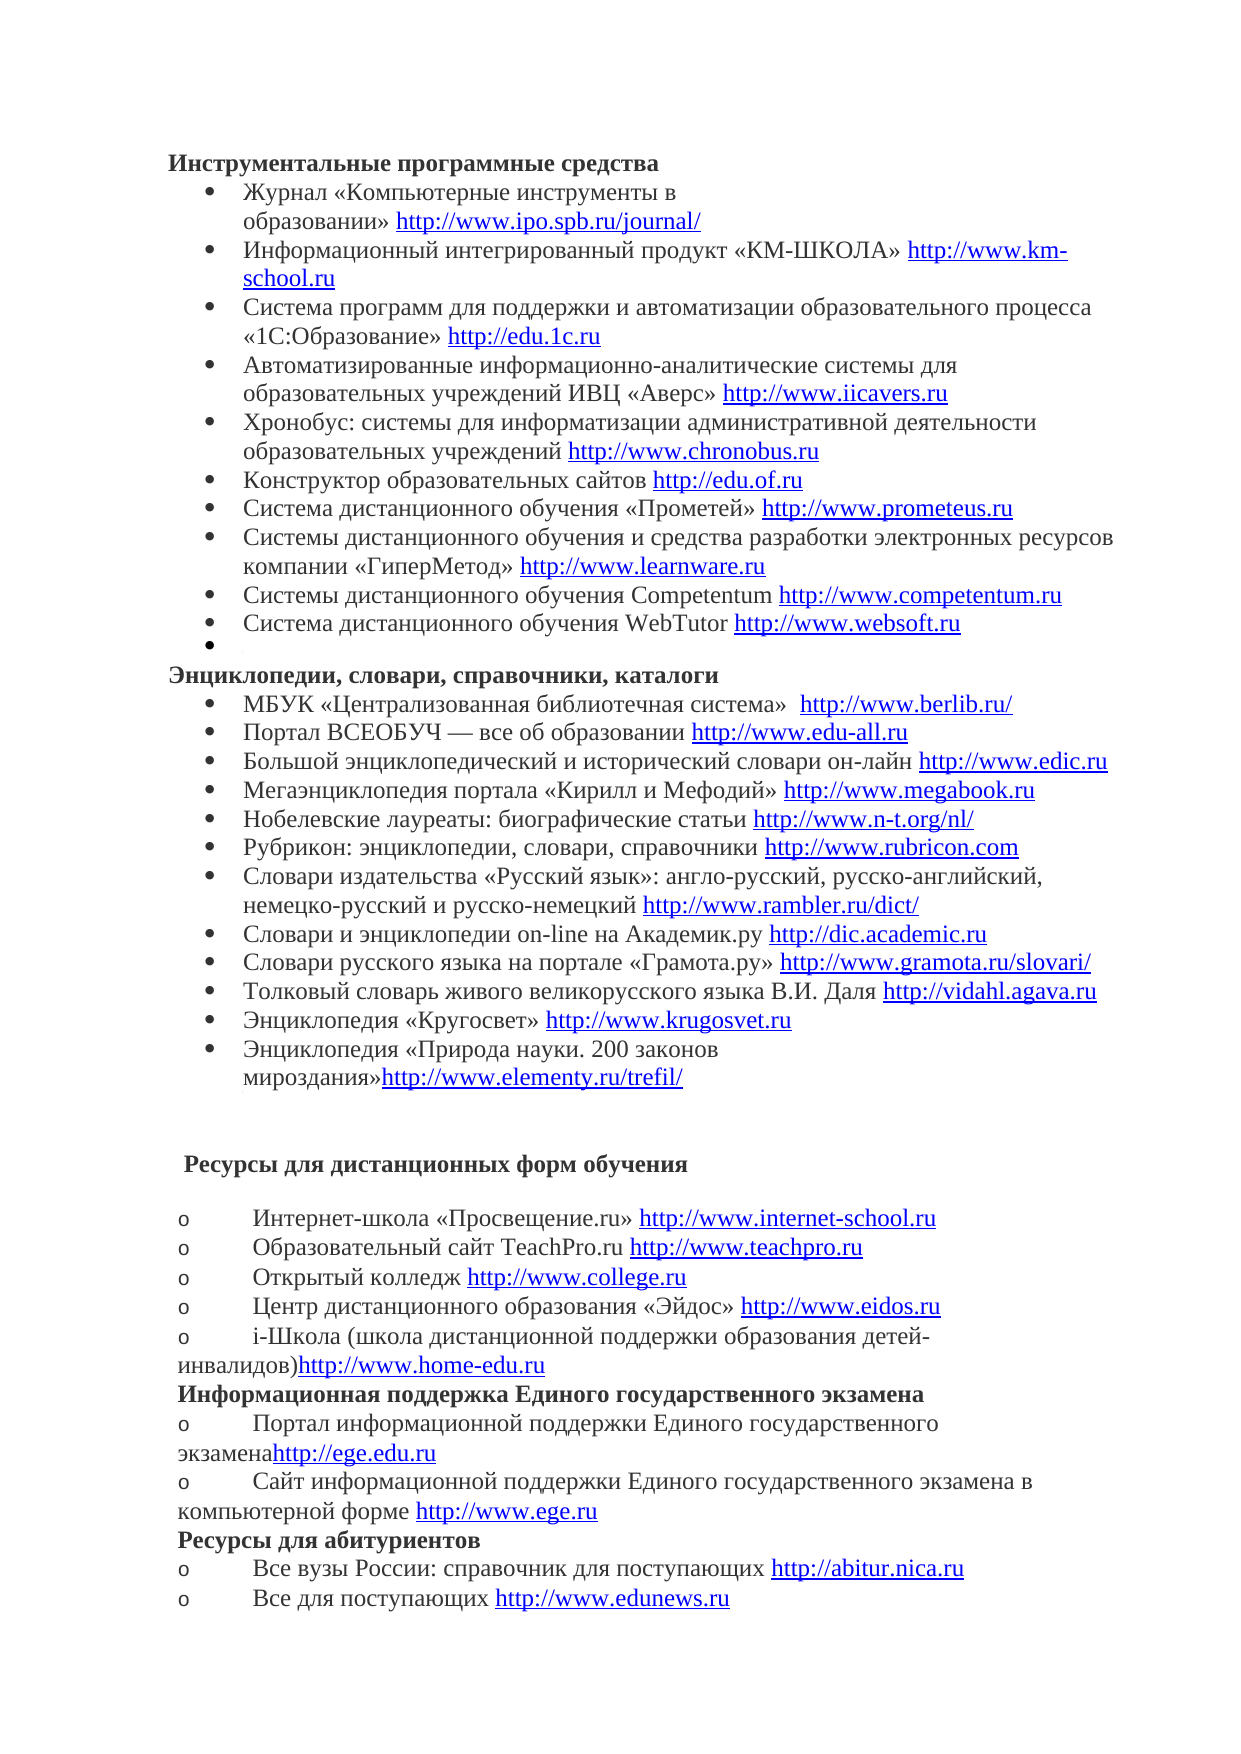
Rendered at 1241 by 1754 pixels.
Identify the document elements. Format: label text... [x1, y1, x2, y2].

list Все вузы России: справочник для поступающих http://abitur.nica.ru [177, 1553, 1152, 1583]
list Интернет-школа «Просвещение.ru» http://www.internet-school.ru [177, 1203, 1152, 1232]
list Центр дистанционного образования «Эйдос» http://www.eidos.ru [177, 1291, 1152, 1321]
list Открытый колледж http://www.college.ru [177, 1262, 1152, 1291]
list i-Школа (школа дистанционной поддержки образования детей-инвалидов)http://www.home-edu.ru [177, 1321, 1152, 1379]
list Портал информационной поддержки Единого государственного экзаменаhttp://ege.edu.ru [177, 1408, 1152, 1466]
text Ресурсы для дистанционных форм обучения [177, 1149, 1152, 1177]
list Все для поступающих http://www.edunews.ru [177, 1583, 1152, 1613]
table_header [166, 118, 1141, 1149]
list Сайт информационной поддержки Единого государственного экзамена в компьютерной форме http://www.ege.ru [177, 1466, 1152, 1525]
text Ресурсы для абитуриентов [177, 1525, 1152, 1553]
text Информационная поддержка Единого государственного экзамена [177, 1379, 1152, 1408]
list Образовательный сайт TeachPro.ru http://www.teachpro.ru [177, 1232, 1152, 1262]
